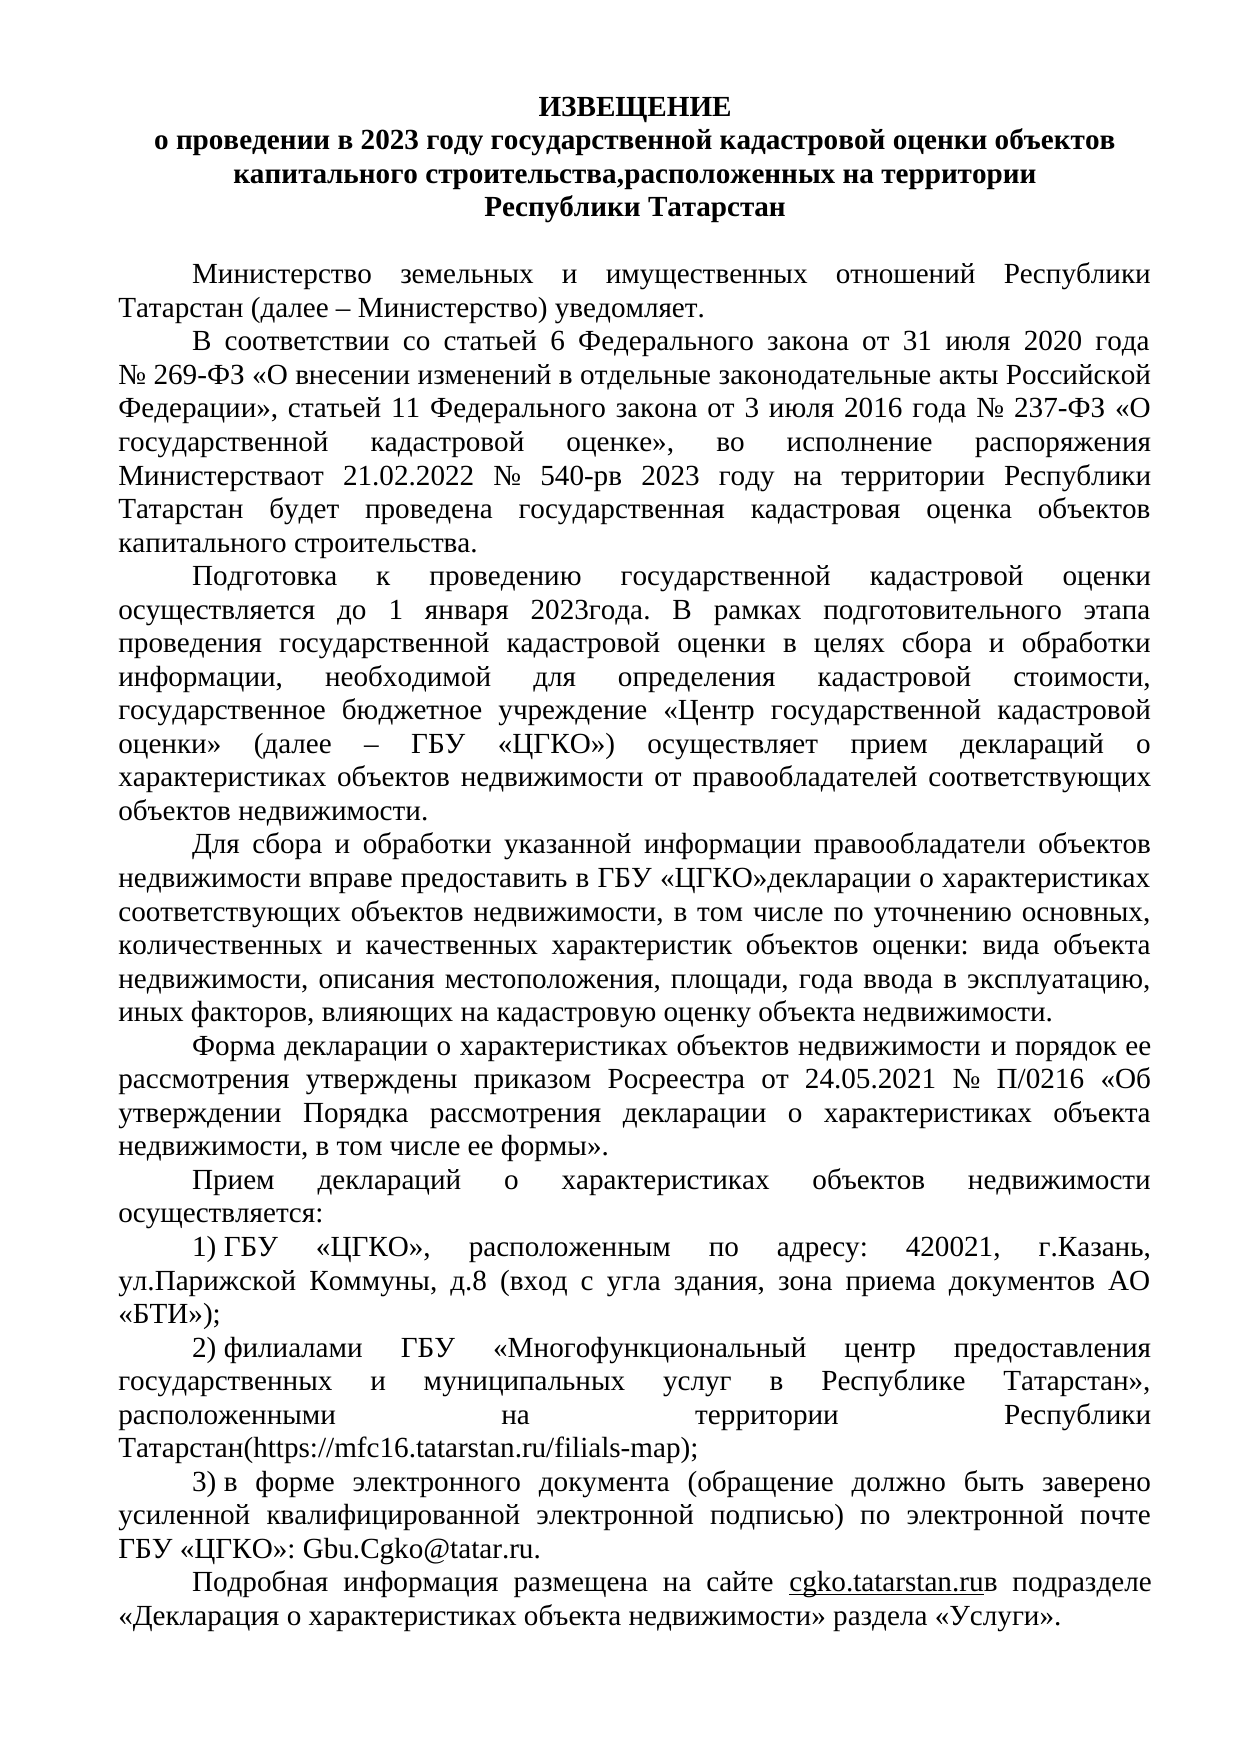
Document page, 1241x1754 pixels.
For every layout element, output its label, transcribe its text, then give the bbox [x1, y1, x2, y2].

text Министерство земельных и имущественных отношений Республики Татарстан (далее – Министерство) уведомляет. [118, 256, 1152, 323]
text Подробная информация размещена на сайте cgko.tatarstan.ruв подразделе «Декларация о характеристиках объекта недвижимости» раздела «Услуги». [118, 1564, 1152, 1632]
text Форма декларации о характеристиках объектов недвижимости и порядок ее рассмотрения утверждены приказом Росреестра от 24.05.2021 № П/0216 «Об утверждении Порядка рассмотрения декларации о характеристиках объекта недвижимости, в том числе ее формы». [118, 1028, 1152, 1162]
text В соответствии со статьей 6 Федерального закона от 31 июля 2020 года № 269-ФЗ «О внесении изменений в отдельные законодательные акты Российской Федерации», статьей 11 Федерального закона от 3 июля 2016 года № 237-ФЗ «О государственной кадастровой оценке», во исполнение распоряжения Министерстваот 21.02.2022 № 540-рв 2023 году на территории Республики Татарстан будет проведена государственная кадастровая оценка объектов капитального строительства. [118, 323, 1152, 558]
text 2) филиалами ГБУ «Многофункциональный центр предоставления государственных и муниципальных услуг в Республике Татарстан», расположенными на территории Республики Татарстан(https://mfc16.tatarstan.ru/filials-map); [118, 1330, 1152, 1464]
text Для сбора и обработки указанной информации правообладатели объектов недвижимости вправе предоставить в ГБУ «ЦГКО»декларации о характеристиках соответствующих объектов недвижимости, в том числе по уточнению основных, количественных и качественных характеристик объектов оценки: вида объекта недвижимости, описания местоположения, площади, года ввода в эксплуатацию, иных факторов, влияющих на кадастровую оценку объекта недвижимости. [118, 827, 1152, 1028]
text 1) ГБУ «ЦГКО», расположенным по адресу: 420021, г.Казань, ул.Парижской Коммуны, д.8 (вход с угла здания, зона приема документов АО «БТИ»); [118, 1229, 1152, 1330]
text о проведении в 2023 году государственной кадастровой оценки объектов капитального строительства,расположенных на территории [118, 122, 1152, 189]
text Прием деклараций о характеристиках объектов недвижимости осуществляется: [118, 1162, 1152, 1229]
text 3) в форме электронного документа (обращение должно быть заверено усиленной квалифицированной электронной подписью) по электронной почте ГБУ «ЦГКО»: Gbu.Cgko@tatar.ru. [118, 1464, 1152, 1564]
text Подготовка к проведению государственной кадастровой оценки осуществляется до 1 января 2023года. В рамках подготовительного этапа проведения государственной кадастровой оценки в целях сбора и обработки информации, необходимой для определения кадастровой стоимости, государственное бюджетное учреждение «Центр государственной кадастровой оценки» (далее – ГБУ «ЦГКО») осуществляет прием деклараций о характеристиках объектов недвижимости от правообладателей соответствующих объектов недвижимости. [118, 558, 1152, 827]
text Республики Татарстан [118, 189, 1152, 223]
text ИЗВЕЩЕНИЕ [118, 89, 1152, 122]
